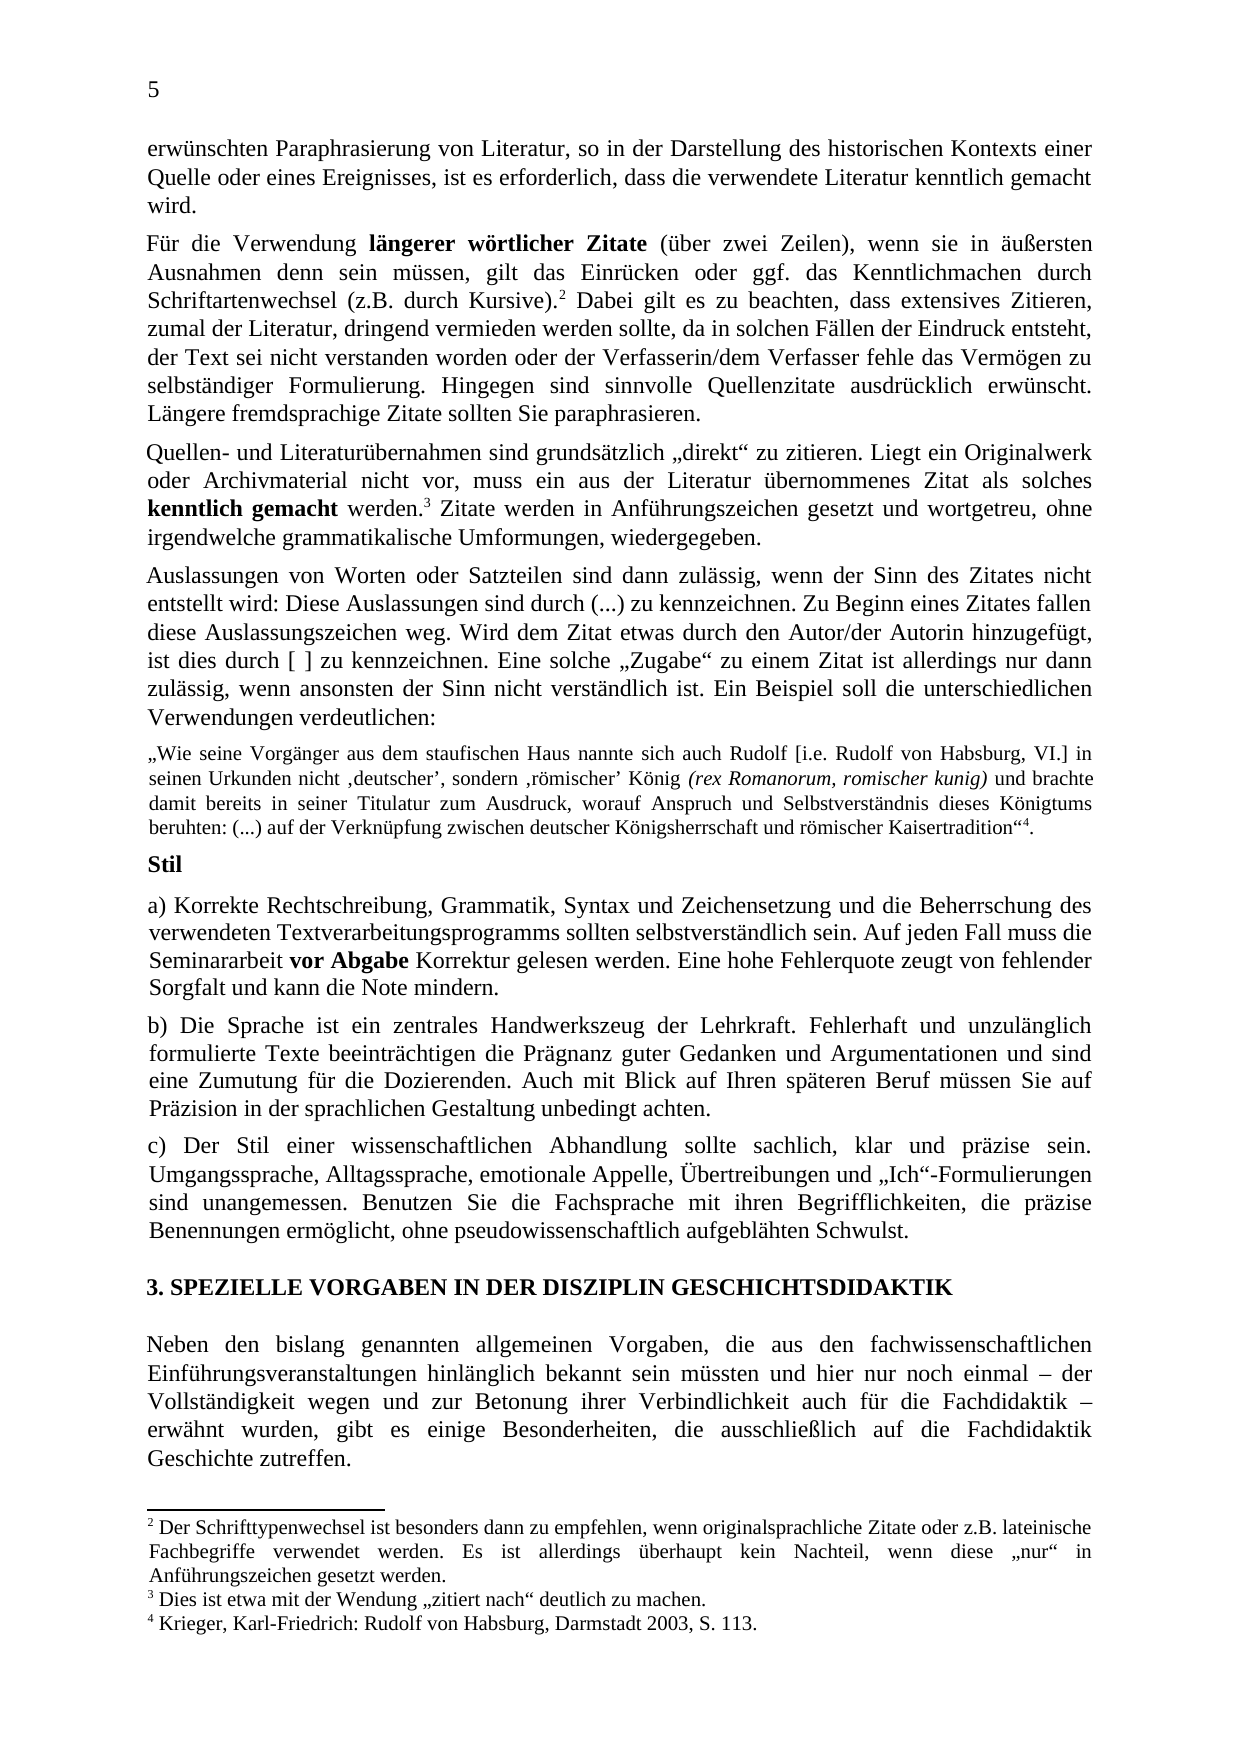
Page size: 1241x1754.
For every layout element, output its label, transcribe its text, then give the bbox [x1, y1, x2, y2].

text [146, 134, 1094, 219]
subtitle 3. SPEZIELLE VORGABEN IN DER DISZIPLIN GESCHICHTSDIDAKTIK [146, 1273, 1094, 1300]
text Neben den bislang genannten allgemeinen Vorgaben, die aus den fachwissenschaftlichen Einführungsveranstaltungen hinlänglich bekannt sein müssten und hier nur noch einmal – der Vollständigkeit wegen und zur Betonung ihrer Verbindlichkeit auch für die Fachdidaktik – erwähnt wurden, gibt es einige Besonderheiten, die ausschließlich auf die Fachdidaktik Geschichte zutreffen. [146, 1330, 1094, 1471]
text c) Der Stil einer wissenschaftlichen Abhandlung sollte sachlich, klar und präzise sein. Umgangssprache, Alltagssprache, emotionale Appelle, Übertreibungen und „Ich“-Formulierungen sind unangemessen. Benutzen Sie die Fachsprache mit ihren Begrifflichkeiten, die präzise Benennungen ermöglicht, ohne pseudowissenschaftlich aufgeblähten Schwulst. [147, 1131, 1094, 1244]
text Auslassungen von Worten oder Satzteilen sind dann zulässig, wenn der Sinn des Zitates nicht entstellt wird: Diese Auslassungen sind durch (...) zu kennzeichnen. Zu Beginn eines Zitates fallen diese Auslassungszeichen weg. Wird dem Zitat etwas durch den Autor/der Autorin hinzugefügt, ist dies durch [ ] zu kennzeichnen. Eine solche „Zugabe“ zu einem Zitat ist allerdings nur dann zulässig, wenn ansonsten der Sinn nicht verständlich ist. Ein Beispiel soll die unterschiedlichen Verwendungen verdeutlichen: [146, 561, 1094, 730]
text Für die Verwendung längerer wörtlicher Zitate (über zwei Zeilen), wenn sie in äußersten Ausnahmen denn sein müssen, gilt das Einrücken oder ggf. das Kenntlichmachen durch Schriftartenwechsel (z.B. durch Kursive). Dabei gilt es zu beachten, dass extensives Zitieren, zumal der Literatur, dringend vermieden werden sollte, da in solchen Fällen der Eindruck entsteht, der Text sei nicht verstanden worden oder der Verfasserin/dem Verfasser fehle das Vermögen zu selbständiger Formulierung. Hingegen sind sinnvolle Quellenzitate ausdrücklich erwünscht. Längere fremdsprachige Zitate sollten Sie paraphrasieren. [146, 229, 1094, 427]
text „Wie seine Vorgänger aus dem staufischen Haus nannte sich auch Rudolf [i.e. Rudolf von Habsburg, VI.] in seinen Urkunden nicht ‚deutscher’, sondern ‚römischer’ König (rex Romanorum, romischer kunig) und brachte damit bereits in seiner Titulatur zum Ausdruck, worauf Anspruch und Selbstverständnis dieses Königtums beruhten: (...) auf der Verknüpfung zwischen deutscher Königsherrschaft und römischer Kaisertradition“. [147, 741, 1094, 839]
text Stil [147, 850, 1094, 877]
text b) Die Sprache ist ein zentrales Handwerkszeug der Lehrkraft. Fehlerhaft und unzulänglich formulierte Texte beeinträchtigen die Prägnanz guter Gedanken und Argumentationen und sind eine Zumutung für die Dozierenden. Auch mit Blick auf Ihren späteren Beruf müssen Sie auf Präzision in der sprachlichen Gestaltung unbedingt achten. [147, 1011, 1094, 1121]
text Quellen- und Literaturübernahmen sind grundsätzlich „direkt“ zu zitieren. Liegt ein Originalwerk oder Archivmaterial nicht vor, muss ein aus der Literatur übernommenes Zitat als solches kenntlich gemacht werden. Zitate werden in Anführungszeichen gesetzt und wortgetreu, ohne irgendwelche grammatikalische Umformungen, wiedergegeben. [146, 438, 1094, 550]
text a) Korrekte Rechtschreibung, Grammatik, Syntax und Zeichensetzung und die Beherrschung des verwendeten Textverarbeitungsprogramms sollten selbstverständlich sein. Auf jeden Fall muss die Seminararbeit vor Abgabe Korrektur gelesen werden. Eine hohe Fehlerquote zeugt von fehlender Sorgfalt und kann die Note mindern. [147, 891, 1094, 1001]
